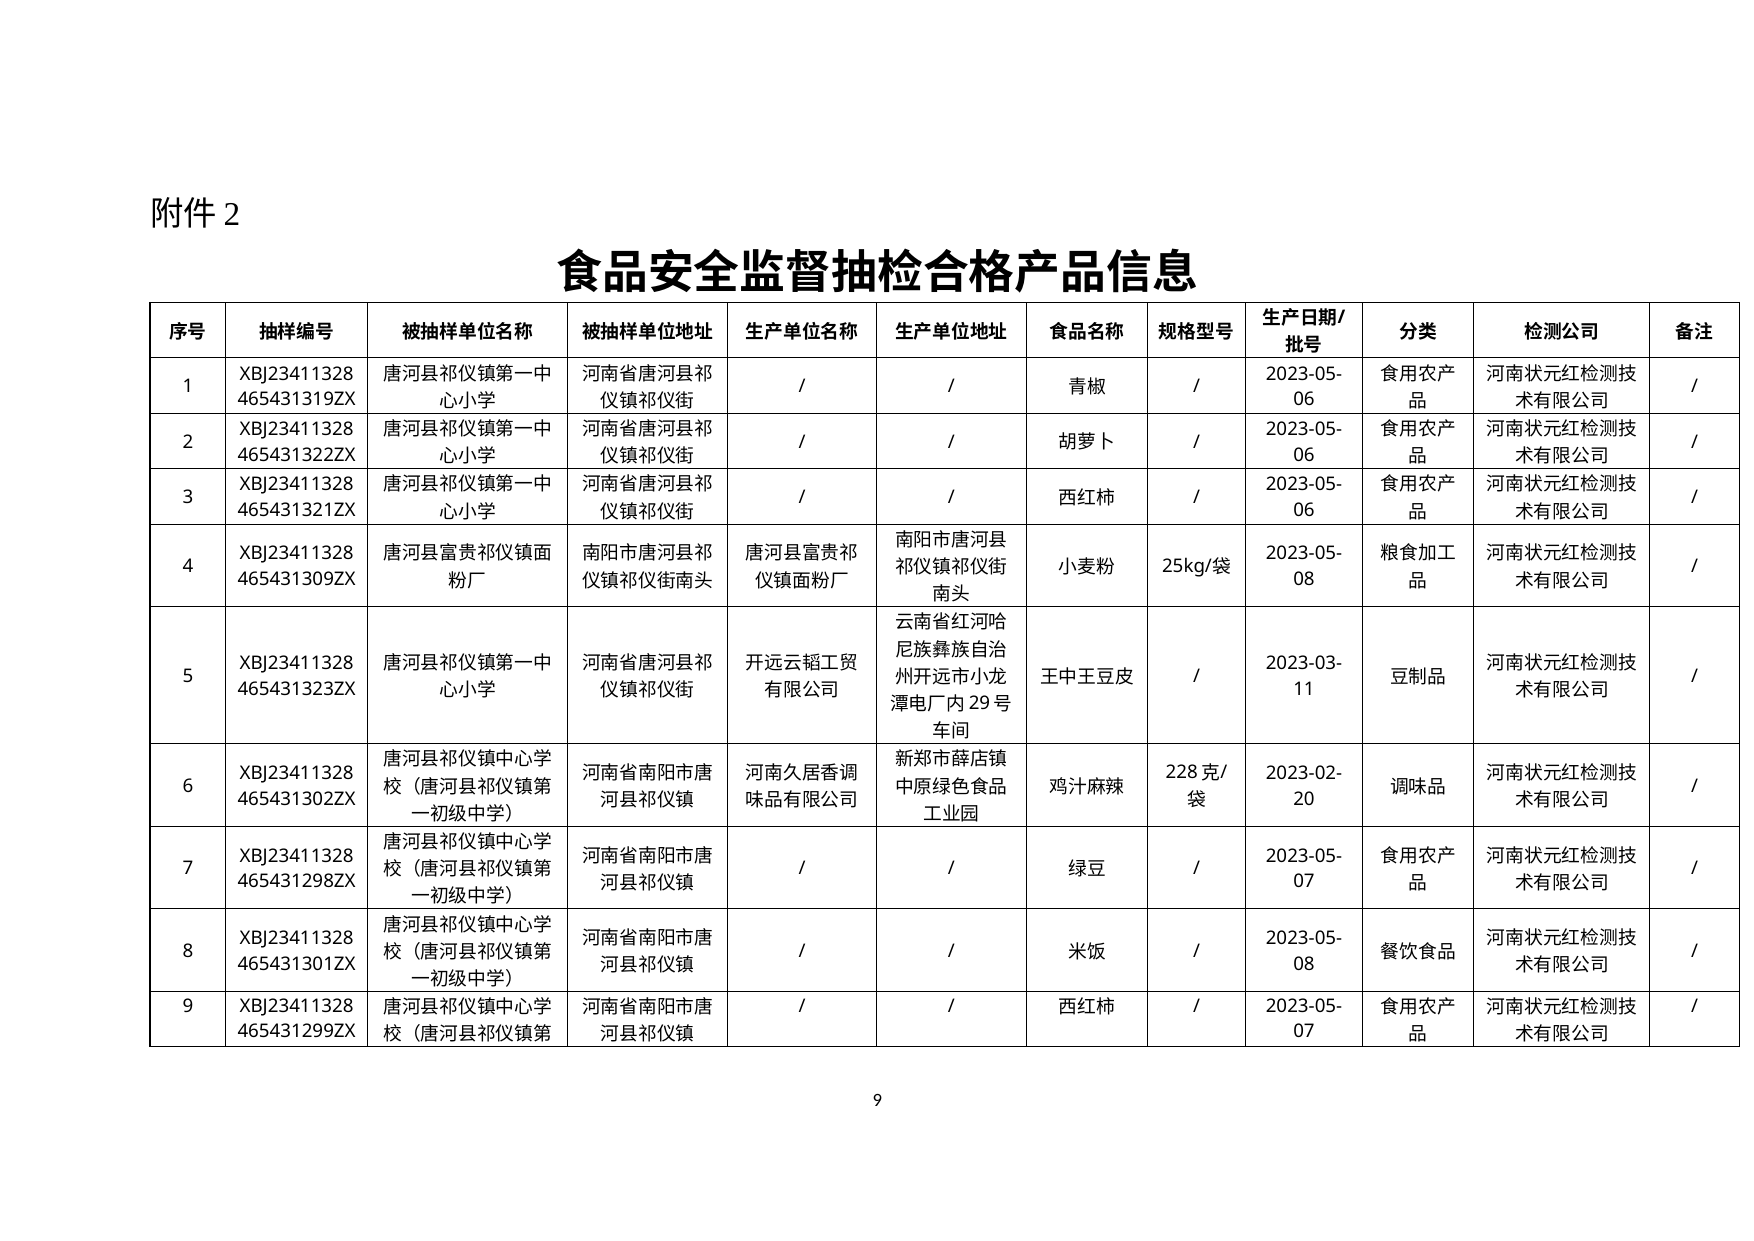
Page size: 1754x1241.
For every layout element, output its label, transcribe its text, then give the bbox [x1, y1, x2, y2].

table_cell 食用农产品 [1363, 827, 1473, 908]
table_cell XBJ23411328465431321ZX [226, 469, 367, 523]
table_cell 粮食加工品 [1363, 525, 1473, 606]
table_cell 河南省唐河县祁仪镇祁仪街 [568, 358, 727, 413]
table_cell / [1650, 744, 1739, 826]
table_cell 河南状元红检测技术有限公司 [1474, 414, 1649, 468]
table_cell 唐河县祁仪镇第一中心小学 [368, 607, 567, 743]
table_cell 河南省南阳市唐河县祁仪镇 [568, 909, 727, 991]
table_cell 唐河县祁仪镇第一中心小学 [368, 358, 567, 413]
table_cell 9 [151, 992, 225, 1046]
table_cell / [728, 414, 876, 468]
table_cell 河南省唐河县祁仪镇祁仪街 [568, 607, 727, 743]
table_cell / [1148, 992, 1245, 1046]
table_cell 2023-05-06 [1246, 469, 1362, 523]
table_cell 2023-05-07 [1246, 827, 1362, 908]
table_cell 调味品 [1363, 744, 1473, 826]
table_cell 唐河县祁仪镇第一中心小学 [368, 414, 567, 468]
table_cell 唐河县祁仪镇中心学校（唐河县祁仪镇第一初级中学） [368, 827, 567, 908]
table_header 被抽样单位名称 [368, 303, 567, 357]
table_cell XBJ23411328465431309ZX [226, 525, 367, 606]
table_cell 河南状元红检测技术有限公司 [1474, 827, 1649, 908]
table_cell 河南省唐河县祁仪镇祁仪街 [568, 469, 727, 523]
table_cell 绿豆 [1027, 827, 1147, 908]
table_cell 5 [151, 607, 225, 743]
table_cell 228克/袋 [1148, 744, 1245, 826]
table_cell 唐河县富贵祁仪镇面粉厂 [728, 525, 876, 606]
table_cell 南阳市唐河县祁仪镇祁仪街南头 [877, 525, 1026, 606]
table_cell 南阳市唐河县祁仪镇祁仪街南头 [568, 525, 727, 606]
table_cell 8 [151, 909, 225, 991]
table_cell 新郑市薛店镇中原绿色食品工业园 [877, 744, 1026, 826]
table_cell / [728, 909, 876, 991]
table_cell / [1650, 358, 1739, 413]
table_cell XBJ23411328465431301ZX [226, 909, 367, 991]
table_cell / [1148, 469, 1245, 523]
table_cell XBJ23411328465431319ZX [226, 358, 367, 413]
table_header 序号 [151, 303, 225, 357]
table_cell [368, 992, 567, 1046]
table_cell 河南省南阳市唐河县祁仪镇 [568, 744, 727, 826]
table_header 备注 [1650, 303, 1739, 357]
table_cell 2023-05-07 [1246, 992, 1362, 1046]
table_header 生产日期/批号 [1246, 303, 1362, 357]
table_header 生产单位名称 [728, 303, 876, 357]
table_header 食品名称 [1027, 303, 1147, 357]
table_cell 2023-02-20 [1246, 744, 1362, 826]
table_cell / [1650, 909, 1739, 991]
table_cell 西红柿 [1027, 992, 1147, 1046]
table_cell 河南状元红检测技术有限公司 [1474, 525, 1649, 606]
table_cell 河南状元红检测技术有限公司 [1474, 607, 1649, 743]
table_cell XBJ23411328465431298ZX [226, 827, 367, 908]
table_cell / [1148, 827, 1245, 908]
table_cell 河南状元红检测技术有限公司 [1474, 744, 1649, 826]
table_cell / [1148, 414, 1245, 468]
table_cell 食用农产品 [1363, 414, 1473, 468]
table_cell 米饭 [1027, 909, 1147, 991]
table_cell 豆制品 [1363, 607, 1473, 743]
table_cell XBJ23411328465431322ZX [226, 414, 367, 468]
table_cell 3 [151, 469, 225, 523]
table_cell 青椒 [1027, 358, 1147, 413]
table_cell 唐河县富贵祁仪镇面粉厂 [368, 525, 567, 606]
table_cell 7 [151, 827, 225, 908]
table_cell / [728, 358, 876, 413]
table_header 被抽样单位地址 [568, 303, 727, 357]
table_cell 胡萝卜 [1027, 414, 1147, 468]
table_cell / [1148, 607, 1245, 743]
table_cell / [877, 827, 1026, 908]
table_cell 25kg/袋 [1148, 525, 1245, 606]
table_cell 唐河县祁仪镇中心学校（唐河县祁仪镇第一初级中学） [368, 909, 567, 991]
table_cell / [877, 469, 1026, 523]
table_cell 王中王豆皮 [1027, 607, 1147, 743]
text 附件2 [150, 187, 1604, 235]
table_cell / [1650, 992, 1739, 1046]
table_cell / [877, 358, 1026, 413]
table_cell XBJ23411328465431302ZX [226, 744, 367, 826]
table_cell 河南久居香调味品有限公司 [728, 744, 876, 826]
table_cell 2023-05-06 [1246, 414, 1362, 468]
table_cell 2023-03-11 [1246, 607, 1362, 743]
table_cell / [728, 827, 876, 908]
table_cell 鸡汁麻辣 [1027, 744, 1147, 826]
text 食品安全监督抽检合格产品信息 [150, 235, 1604, 302]
table_cell 2023-05-08 [1246, 525, 1362, 606]
table_cell 河南省南阳市唐河县祁仪镇 [568, 827, 727, 908]
table_cell 2023-05-08 [1246, 909, 1362, 991]
table_cell 河南状元红检测技术有限公司 [1474, 358, 1649, 413]
table_cell 唐河县祁仪镇第一中心小学 [368, 469, 567, 523]
table_cell / [728, 469, 876, 523]
table_cell 食用农产品 [1363, 469, 1473, 523]
table_cell 2023-05-06 [1246, 358, 1362, 413]
table_cell / [877, 909, 1026, 991]
table_header 抽样编号 [226, 303, 367, 357]
table_cell / [1650, 525, 1739, 606]
table_cell / [1148, 909, 1245, 991]
table_cell / [1650, 607, 1739, 743]
table_cell 西红柿 [1027, 469, 1147, 523]
table_cell 1 [151, 358, 225, 413]
table_header 规格型号 [1148, 303, 1245, 357]
table_cell / [1650, 469, 1739, 523]
table_cell / [1650, 414, 1739, 468]
table_cell / [877, 414, 1026, 468]
table_cell 食用农产品 [1363, 358, 1473, 413]
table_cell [226, 992, 367, 1046]
table_cell 云南省红河哈尼族彝族自治州开远市小龙潭电厂内29号车间 [877, 607, 1026, 743]
table_cell 小麦粉 [1027, 525, 1147, 606]
table_cell 河南状元红检测技术有限公司 [1474, 469, 1649, 523]
table_cell / [1650, 827, 1739, 908]
table_header 检测公司 [1474, 303, 1649, 357]
table_cell 河南状元红检测技术有限公司 [1474, 909, 1649, 991]
table_cell / [728, 992, 876, 1046]
table_cell 食用农产品 [1363, 992, 1473, 1046]
table_cell / [1148, 358, 1245, 413]
table_cell 餐饮食品 [1363, 909, 1473, 991]
table_cell 6 [151, 744, 225, 826]
table_header 生产单位地址 [877, 303, 1026, 357]
table_header 分类 [1363, 303, 1473, 357]
table_cell 唐河县祁仪镇中心学校（唐河县祁仪镇第一初级中学） [368, 744, 567, 826]
table_cell 2 [151, 414, 225, 468]
table_cell 河南状元红检测技术有限公司 [1474, 992, 1649, 1046]
table_cell 河南省唐河县祁仪镇祁仪街 [568, 414, 727, 468]
table_cell 河南省南阳市唐河县祁仪镇 [568, 992, 727, 1046]
table_cell 4 [151, 525, 225, 606]
table_cell / [877, 992, 1026, 1046]
table_cell 开远云韬工贸有限公司 [728, 607, 876, 743]
table_cell XBJ23411328465431323ZX [226, 607, 367, 743]
